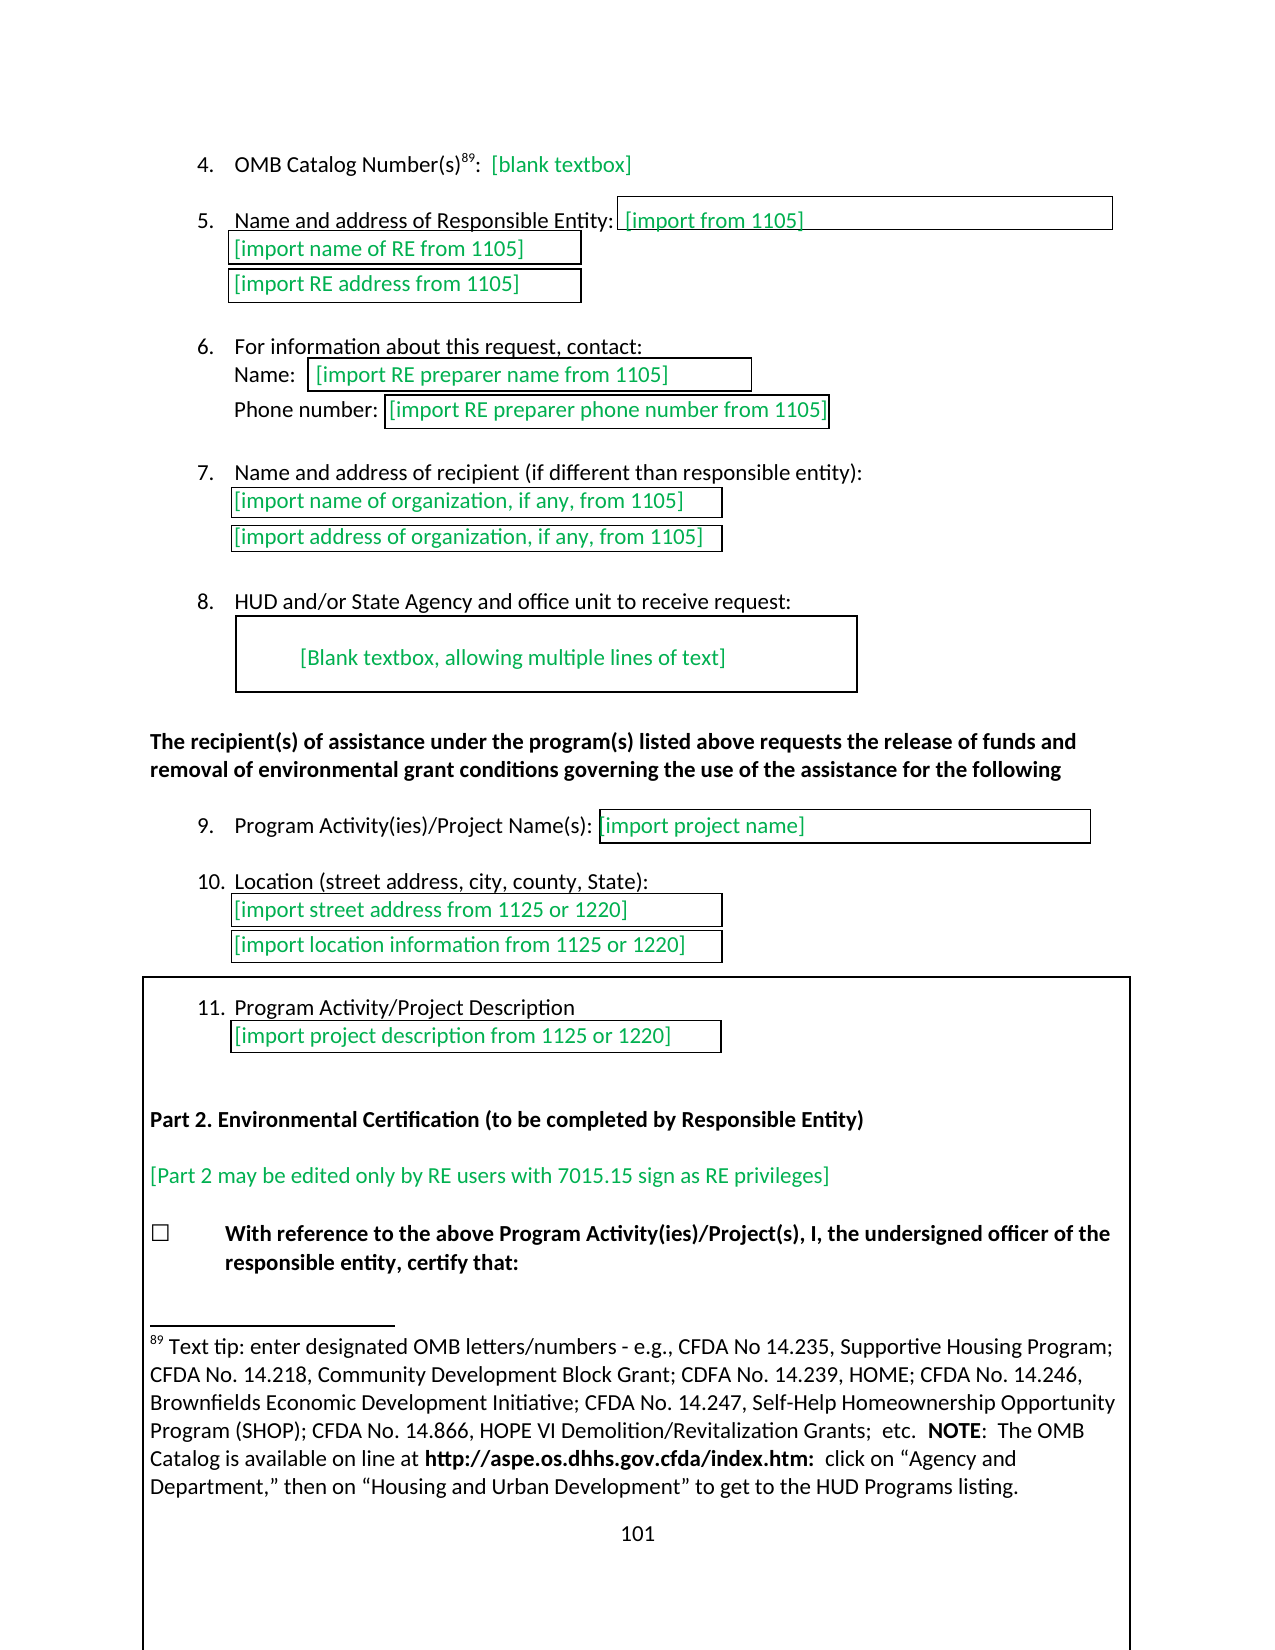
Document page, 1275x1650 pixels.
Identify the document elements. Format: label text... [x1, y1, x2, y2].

text [Blank textbox, allowing multiple lines of text] [300, 643, 1125, 671]
list Program Activity(ies)/Project Name(s): [import project name] [197, 811, 1125, 839]
text [import name of organization, if any, from 1105] [234, 486, 1125, 514]
text Part 2. Environmental Certification (to be completed by Responsible Entity) [150, 1105, 1125, 1161]
list Name and address of recipient (if different than responsible entity): [197, 458, 1125, 486]
list Program Activity/Project Description [197, 993, 1125, 1021]
list OMB Catalog Number(s): [blank textbox] [197, 150, 1125, 178]
text [import address of organization, if any, from 1105] [234, 522, 1125, 551]
text [import project description from 1125 or 1220] [234, 1021, 1125, 1049]
list Location (street address, city, county, State): [197, 867, 1125, 895]
list Phone number: [import RE preparer phone number from 1105] [234, 395, 1125, 423]
text [Part 2 may be edited only by RE users with 7015.15 sign as RE privileges] [150, 1161, 1125, 1189]
list Name: [import RE preparer name from 1105] [234, 360, 1125, 388]
list Name and address of Responsible Entity: [import from 1105] [197, 206, 1125, 234]
text [import street address from 1125 or 1220] [234, 895, 1125, 923]
text [import name of RE from 1105] [234, 234, 1125, 262]
text [import RE address from 1105] [234, 269, 1125, 297]
text The recipient(s) of assistance under the program(s) listed above requests the release of funds and removal of environmental grant conditions governing the use of the assistance for the following [150, 727, 1125, 783]
list HUD and/or State Agency and office unit to receive request: [197, 587, 1125, 615]
text [import location information from 1125 or 1220] [234, 930, 1125, 958]
text ☐ With reference to the above Program Activity(ies)/Project(s), I, the undersigned officer of the responsible entity, certify that: [150, 1217, 1125, 1277]
list For information about this request, contact: [197, 332, 1125, 360]
